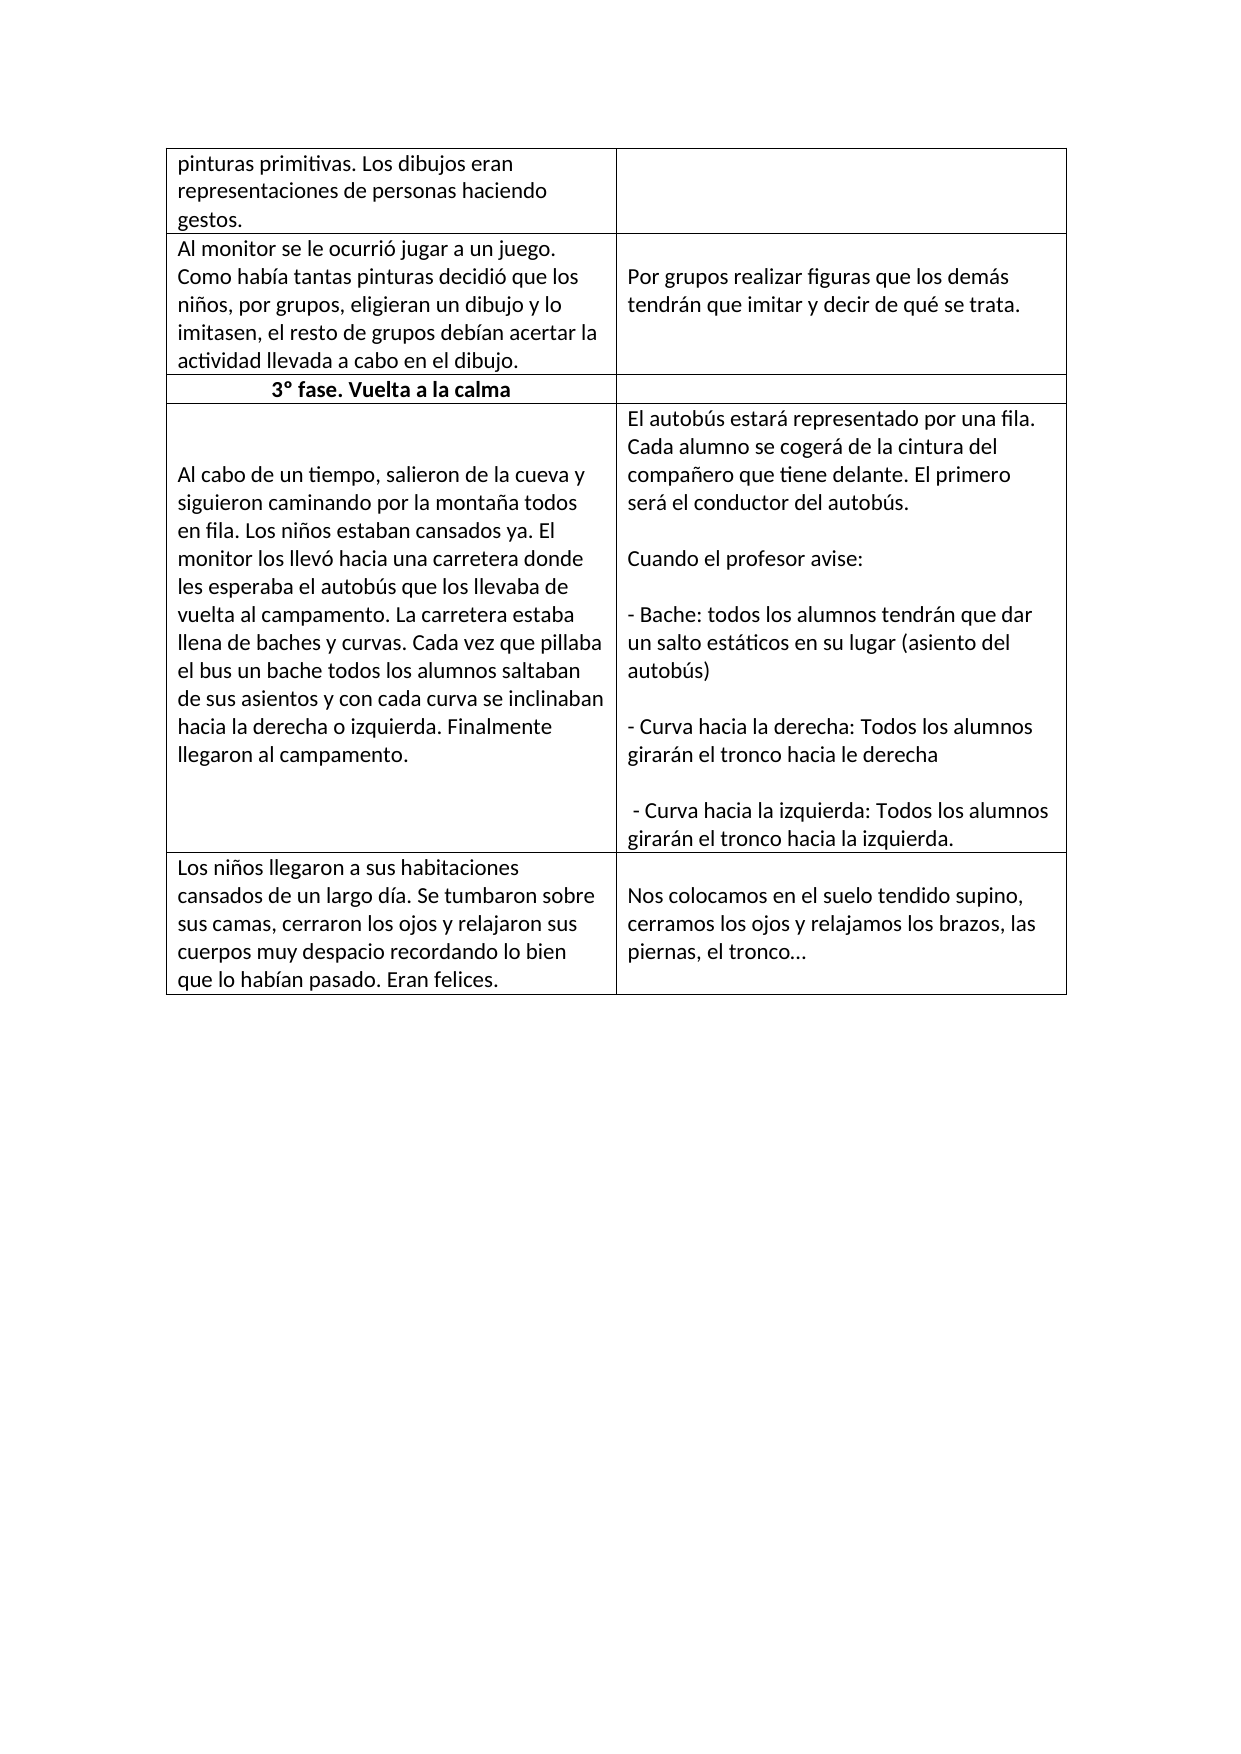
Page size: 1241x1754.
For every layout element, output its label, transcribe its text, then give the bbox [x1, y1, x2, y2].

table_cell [617, 149, 1066, 233]
table_cell El autobús estará representado por una fila. Cada alumno se cogerá de la cintura del compañero que tiene delante. El primero será el conductor del autobús. Cuando el profesor avise: - Bache: todos los alumnos tendrán que dar un salto estáticos en su lugar (asiento del autobús) - Curva hacia la derecha: Todos los alumnos girarán el tronco hacia le derecha - Curva hacia la izquierda: Todos los alumnos girarán el tronco hacia la izquierda. [617, 404, 1066, 852]
table_cell Nos colocamos en el suelo tendido supino, cerramos los ojos y relajamos los brazos, las piernas, el tronco… [617, 853, 1066, 993]
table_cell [167, 149, 616, 233]
table_cell [617, 375, 1066, 403]
table_cell Por grupos realizar figuras que los demás tendrán que imitar y decir de qué se trata. [617, 234, 1066, 374]
table_cell Los niños llegaron a sus habitaciones cansados de un largo día. Se tumbaron sobre sus camas, cerraron los ojos y relajaron sus cuerpos muy despacio recordando lo bien que lo habían pasado. Eran felices. [167, 853, 616, 993]
table_cell Al cabo de un tiempo, salieron de la cueva y siguieron caminando por la montaña todos en fila. Los niños estaban cansados ya. El monitor los llevó hacia una carretera donde les esperaba el autobús que los llevaba de vuelta al campamento. La carretera estaba llena de baches y curvas. Cada vez que pillaba el bus un bache todos los alumnos saltaban de sus asientos y con cada curva se inclinaban hacia la derecha o izquierda. Finalmente llegaron al campamento. [167, 404, 616, 852]
table_cell Al monitor se le ocurrió jugar a un juego. Como había tantas pinturas decidió que los niños, por grupos, eligieran un dibujo y lo imitasen, el resto de grupos debían acertar la actividad llevada a cabo en el dibujo. [167, 234, 616, 374]
table_cell 3º fase. Vuelta a la calma [167, 375, 616, 403]
